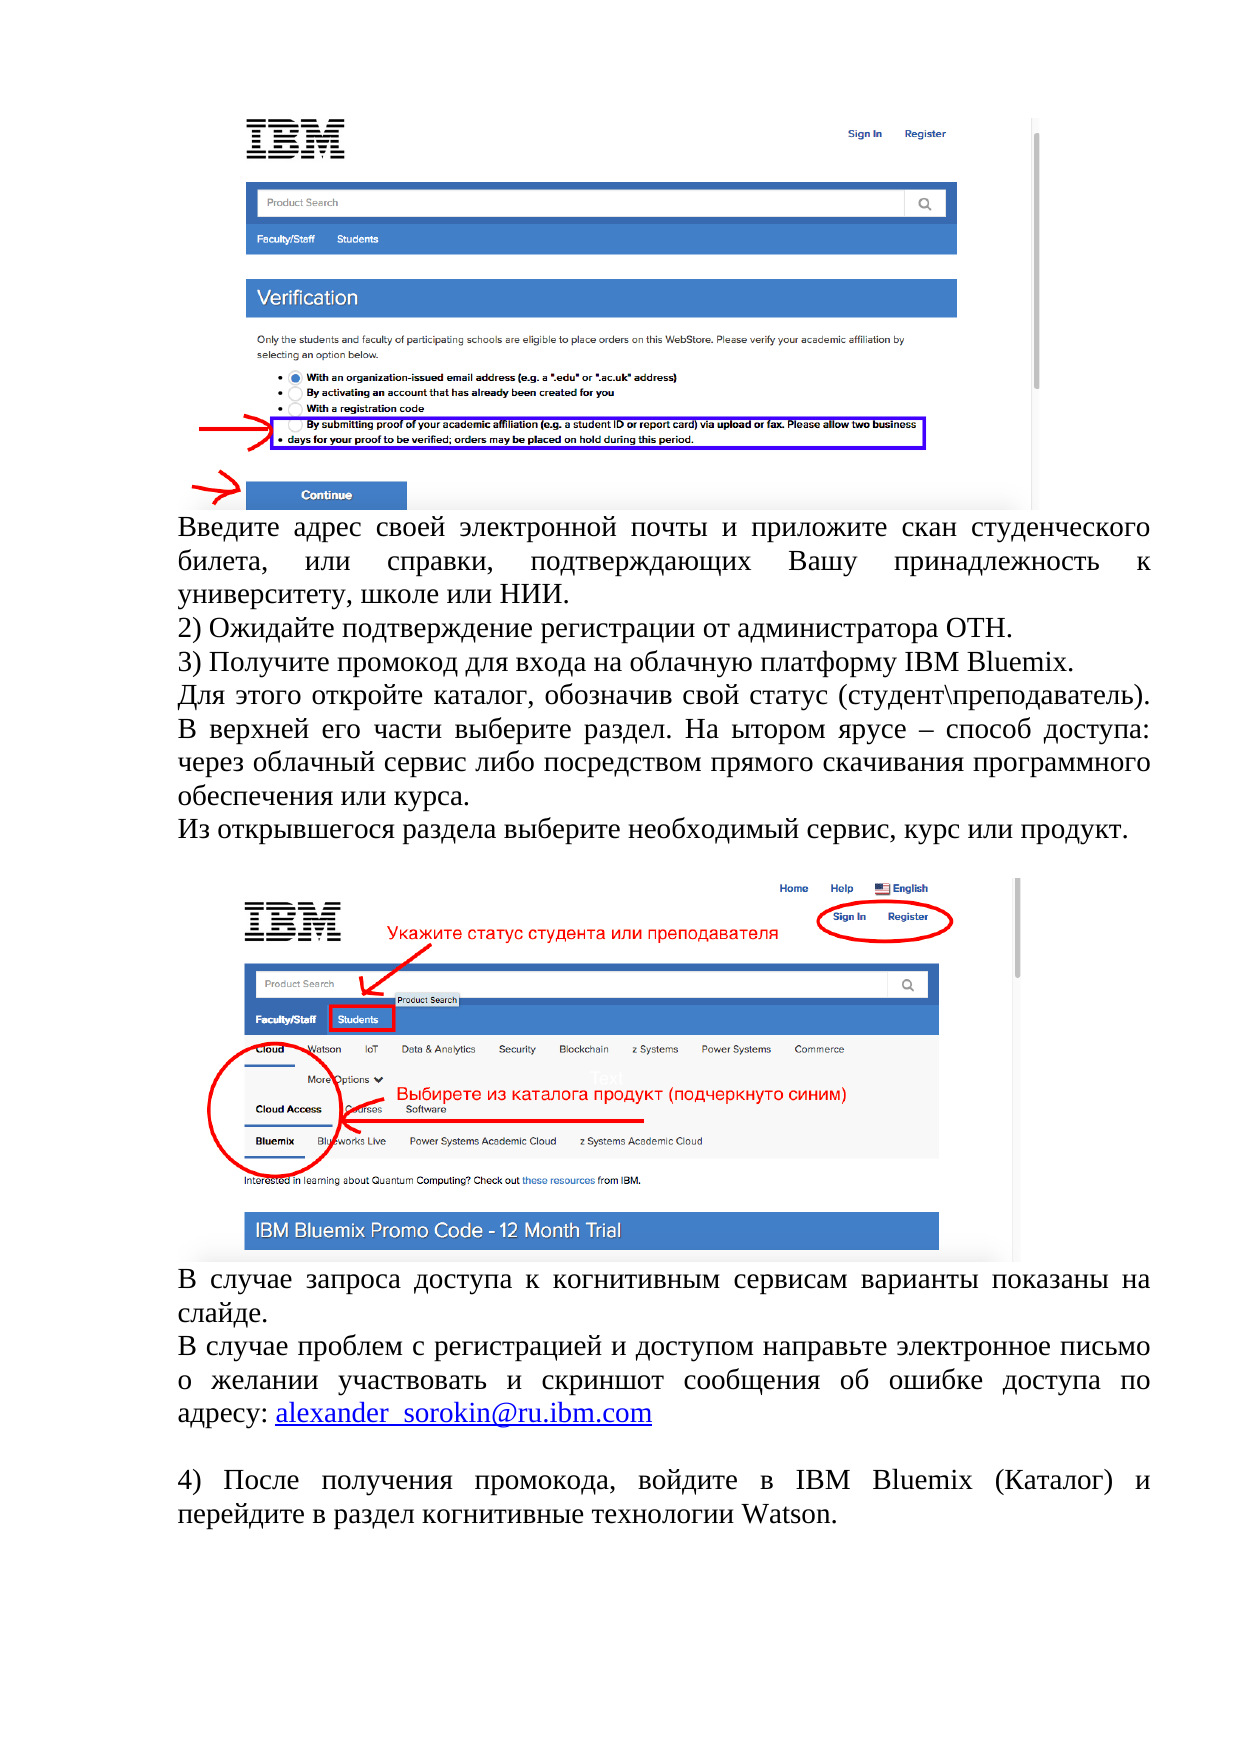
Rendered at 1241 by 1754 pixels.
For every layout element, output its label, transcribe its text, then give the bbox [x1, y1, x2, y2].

text 3) Получите промокод для входа на облачную платформу IBM Bluemix. [177, 644, 1152, 677]
text В случае запроса доступа к когнитивным сервисам варианты показаны на слайде. [177, 1261, 1152, 1328]
text 2) Ожидайте подтверждение регистрации от администратора ОТН. [177, 610, 1152, 644]
text Из открывшегося раздела выберите необходимый сервис, курс или продукт. [177, 811, 1152, 845]
text Введите адрес своей электронной почты и приложите скан студенческого билета, или справки, подтверждающих Вашу принадлежность к университету, школе или НИИ. [177, 509, 1152, 610]
text В случае проблем с регистрацией и доступом направьте электронное письмо о желании участвовать и скриншот сообщения об ошибке доступа по адресу: alexander_sorokin@ru.ibm.com [177, 1328, 1152, 1429]
text Для этого откройте каталог, обозначив свой статус (студент\преподаватель). В верхней его части выберите раздел. На ытором ярусе – способ доступа: через облачный сервис либо посредством прямого скачивания программного обеспечения или курса. [177, 677, 1152, 811]
text 4) После получения промокода, войдите в IBM Bluemix (Каталог) и перейдите в раздел когнитивные технологии Watson. [177, 1462, 1152, 1529]
picture [177, 878, 1021, 1262]
picture [177, 118, 1040, 510]
